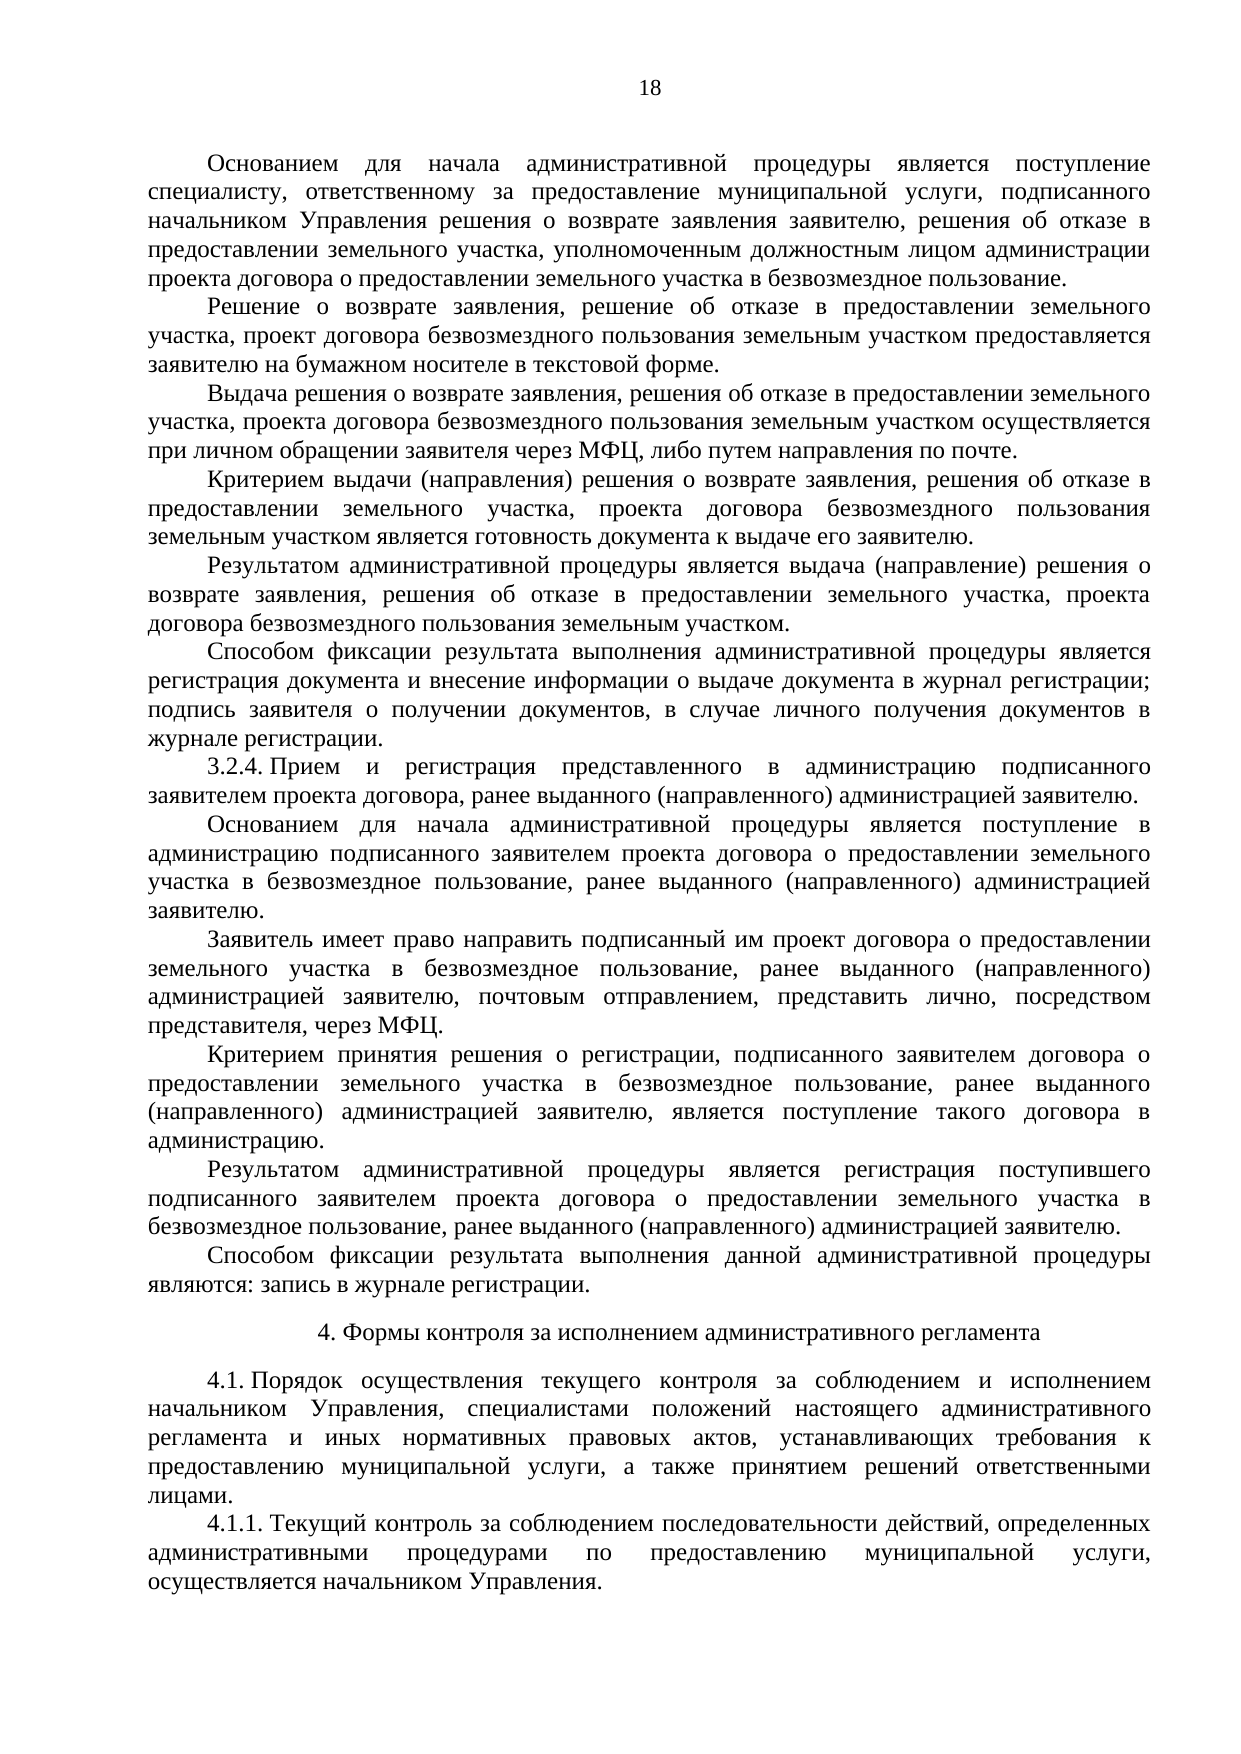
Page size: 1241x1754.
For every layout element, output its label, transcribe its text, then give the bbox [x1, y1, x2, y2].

text 4.1.1. Текущий контроль за соблюдением последовательности действий, определенных административными процедурами по предоставлению муниципальной услуги, осуществляется начальником Управления. [148, 1508, 1152, 1595]
text Результатом административной процедуры является выдача (направление) решения о возврате заявления, решения об отказе в предоставлении земельного участка, проекта договора безвозмездного пользования земельным участком. [148, 550, 1152, 636]
text Способом фиксации результата выполнения административной процедуры является регистрация документа и внесение информации о выдаче документа в журнал регистрации; подпись заявителя о получении документов, в случае личного получения документов в журнале регистрации. [148, 636, 1152, 751]
text Критерием выдачи (направления) решения о возврате заявления, решения об отказе в предоставлении земельного участка, проекта договора безвозмездного пользования земельным участком является готовность документа к выдаче его заявителю. [148, 464, 1152, 550]
text Заявитель имеет право направить подписанный им проект договора о предоставлении земельного участка в безвозмездное пользование, ранее выданного (направленного) администрацией заявителю, почтовым отправлением, представить лично, посредством представителя, через МФЦ. [148, 924, 1152, 1039]
text Решение о возврате заявления, решение об отказе в предоставлении земельного участка, проект договора безвозмездного пользования земельным участком предоставляется заявителю на бумажном носителе в текстовой форме. [148, 291, 1152, 378]
text Основанием для начала административной процедуры является поступление в администрацию подписанного заявителем проекта договора о предоставлении земельного участка в безвозмездное пользование, ранее выданного (направленного) администрацией заявителю. [148, 809, 1152, 924]
text Выдача решения о возврате заявления, решения об отказе в предоставлении земельного участка, проекта договора безвозмездного пользования земельным участком осуществляется при личном обращении заявителя через МФЦ, либо путем направления по почте. [148, 378, 1152, 464]
list 4. Формы контроля за исполнением административного регламента [148, 1317, 1152, 1346]
text Основанием для начала административной процедуры является поступление специалисту, ответственному за предоставление муниципальной услуги, подписанного начальником Управления решения о возврате заявления заявителю, решения об отказе в предоставлении земельного участка, уполномоченным должностным лицом администрации проекта договора о предоставлении земельного участка в безвозмездное пользование. [148, 148, 1152, 291]
text Критерием принятия решения о регистрации, подписанного заявителем договора о предоставлении земельного участка в безвозмездное пользование, ранее выданного (направленного) администрацией заявителю, является поступление такого договора в администрацию. [148, 1039, 1152, 1154]
text Результатом административной процедуры является регистрация поступившего подписанного заявителем проекта договора о предоставлении земельного участка в безвозмездное пользование, ранее выданного (направленного) администрацией заявителю. [148, 1154, 1152, 1240]
text 4.1. Порядок осуществления текущего контроля за соблюдением и исполнением начальником Управления, специалистами положений настоящего административного регламента и иных нормативных правовых актов, устанавливающих требования к предоставлению муниципальной услуги, а также принятием решений ответственными лицами. [148, 1365, 1152, 1508]
list 3.2.4. Прием и регистрация представленного в администрацию подписанного заявителем проекта договора, ранее выданного (направленного) администрацией заявителю. [148, 751, 1152, 809]
text Способом фиксации результата выполнения данной административной процедуры являются: запись в журнале регистрации. [148, 1240, 1152, 1298]
